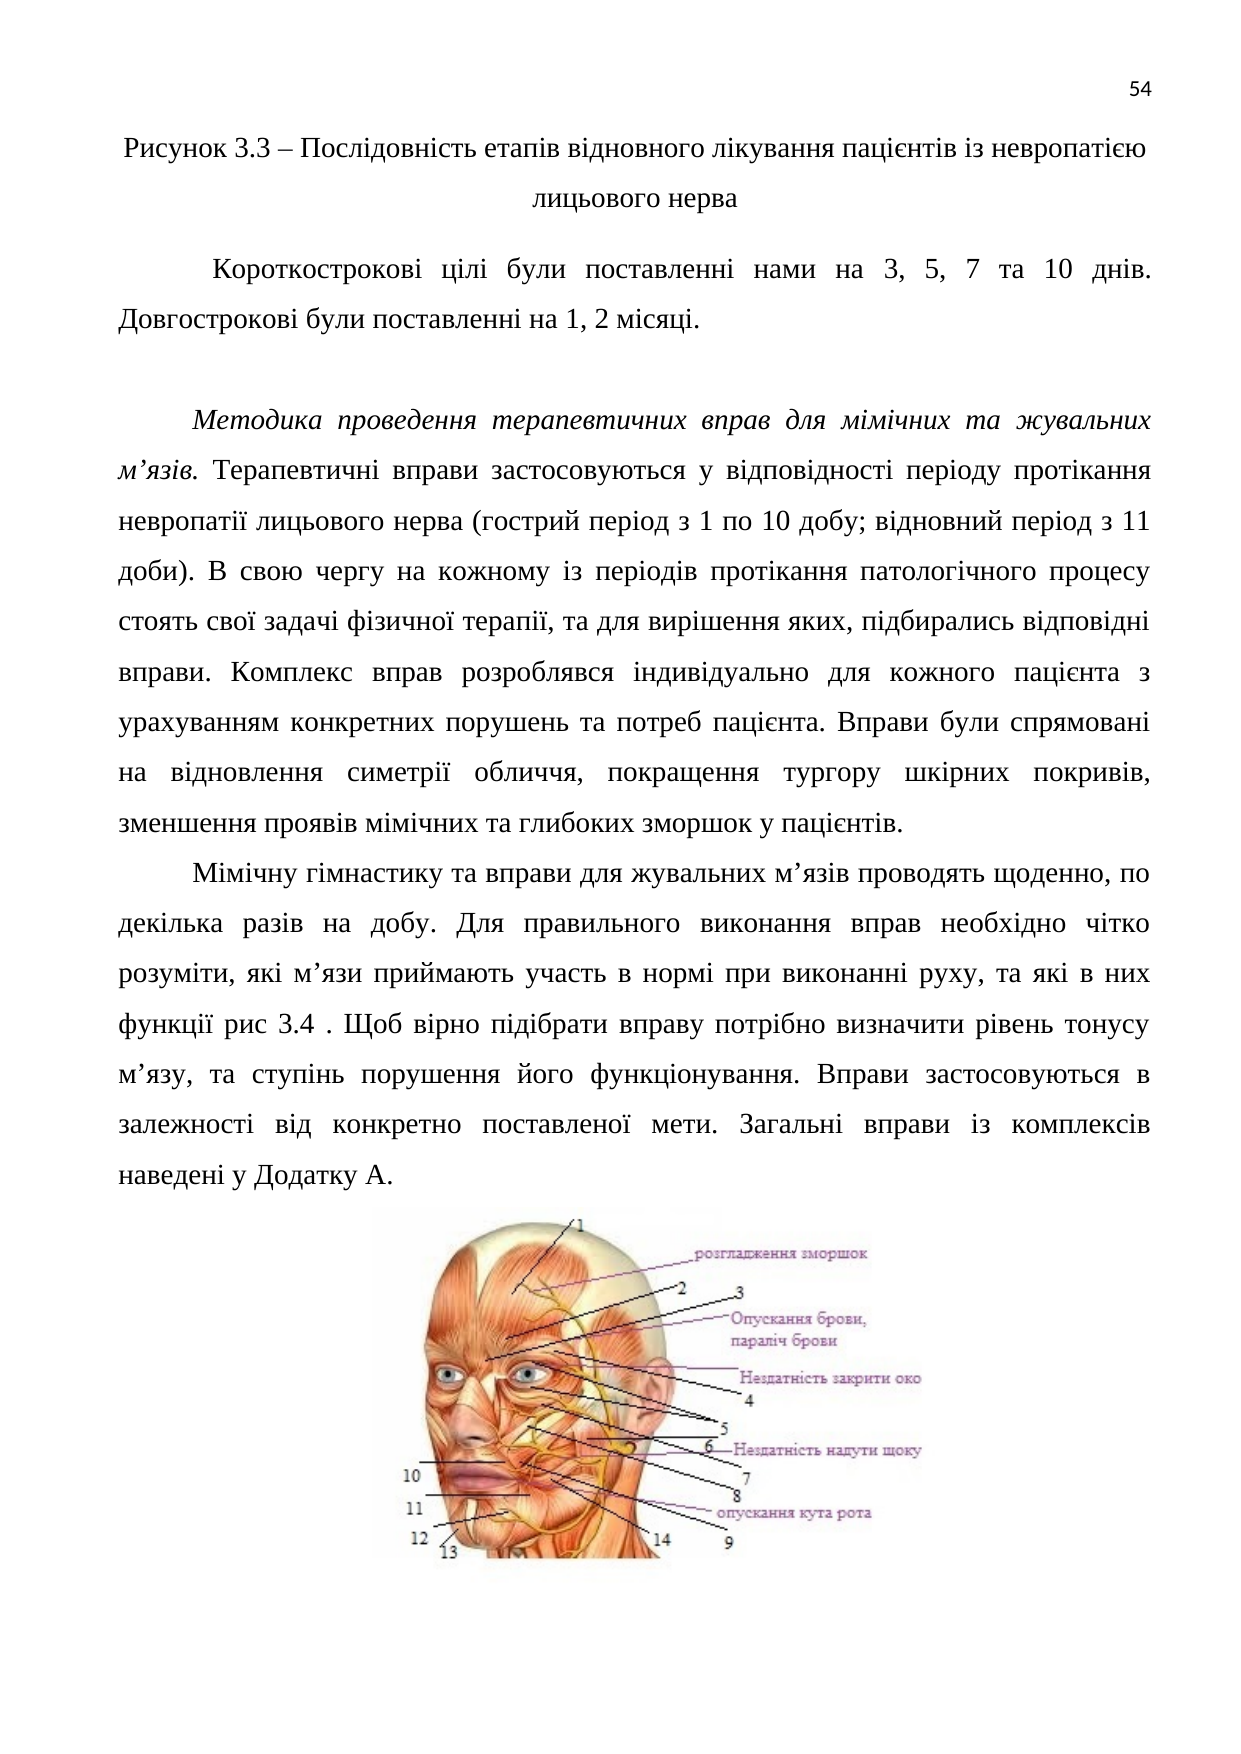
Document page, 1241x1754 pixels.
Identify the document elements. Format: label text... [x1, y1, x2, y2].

list Рисунок 3.3 – Послідовність етапів відновного лікування пацієнтів із невропатією лицьового нерва [118, 130, 1152, 214]
text Короткострокові цілі були поставленні нами на 3, 5, 7 та 10 днів. Довгострокові були поставленні на 1, 2 місяці. [118, 251, 1152, 335]
list Мімічну гімнастику та вправи для жувальних м’язів проводять щоденно, по декілька разів на добу. Для правильного виконання вправ необхідно чітко розуміти, які м’язи приймають участь в нормі при виконанні руху, та які в них функції рис 3.4 . Щоб вірно підібрати вправу потрібно визначити рівень тонусу м’язу, та ступінь порушення його функціонування. Вправи застосовуються в залежності від конкретно поставленої мети. Загальні вправи із комплексів наведені у Додатку А. [118, 855, 1152, 1190]
picture [371, 1207, 972, 1604]
list Методика проведення терапевтичних вправ для мімічних та жувальних м’язів. Терапевтичні вправи застосовуються у відповідності періоду протікання невропатії лицьового нерва (гострий період з 1 по 10 добу; відновний період з 11 доби). В свою чергу на кожному із періодів протікання патологічного процесу стоять свої задачі фізичної терапії, та для вирішення яких, підбирались відповідні вправи. Комплекс вправ розроблявся індивідуально для кожного пацієнта з урахуванням конкретних порушень та потреб пацієнта. Вправи були спрямовані на відновлення симетрії обличчя, покращення тургору шкірних покривів, зменшення проявів мімічних та глибоких зморшок у пацієнтів. [118, 402, 1152, 838]
